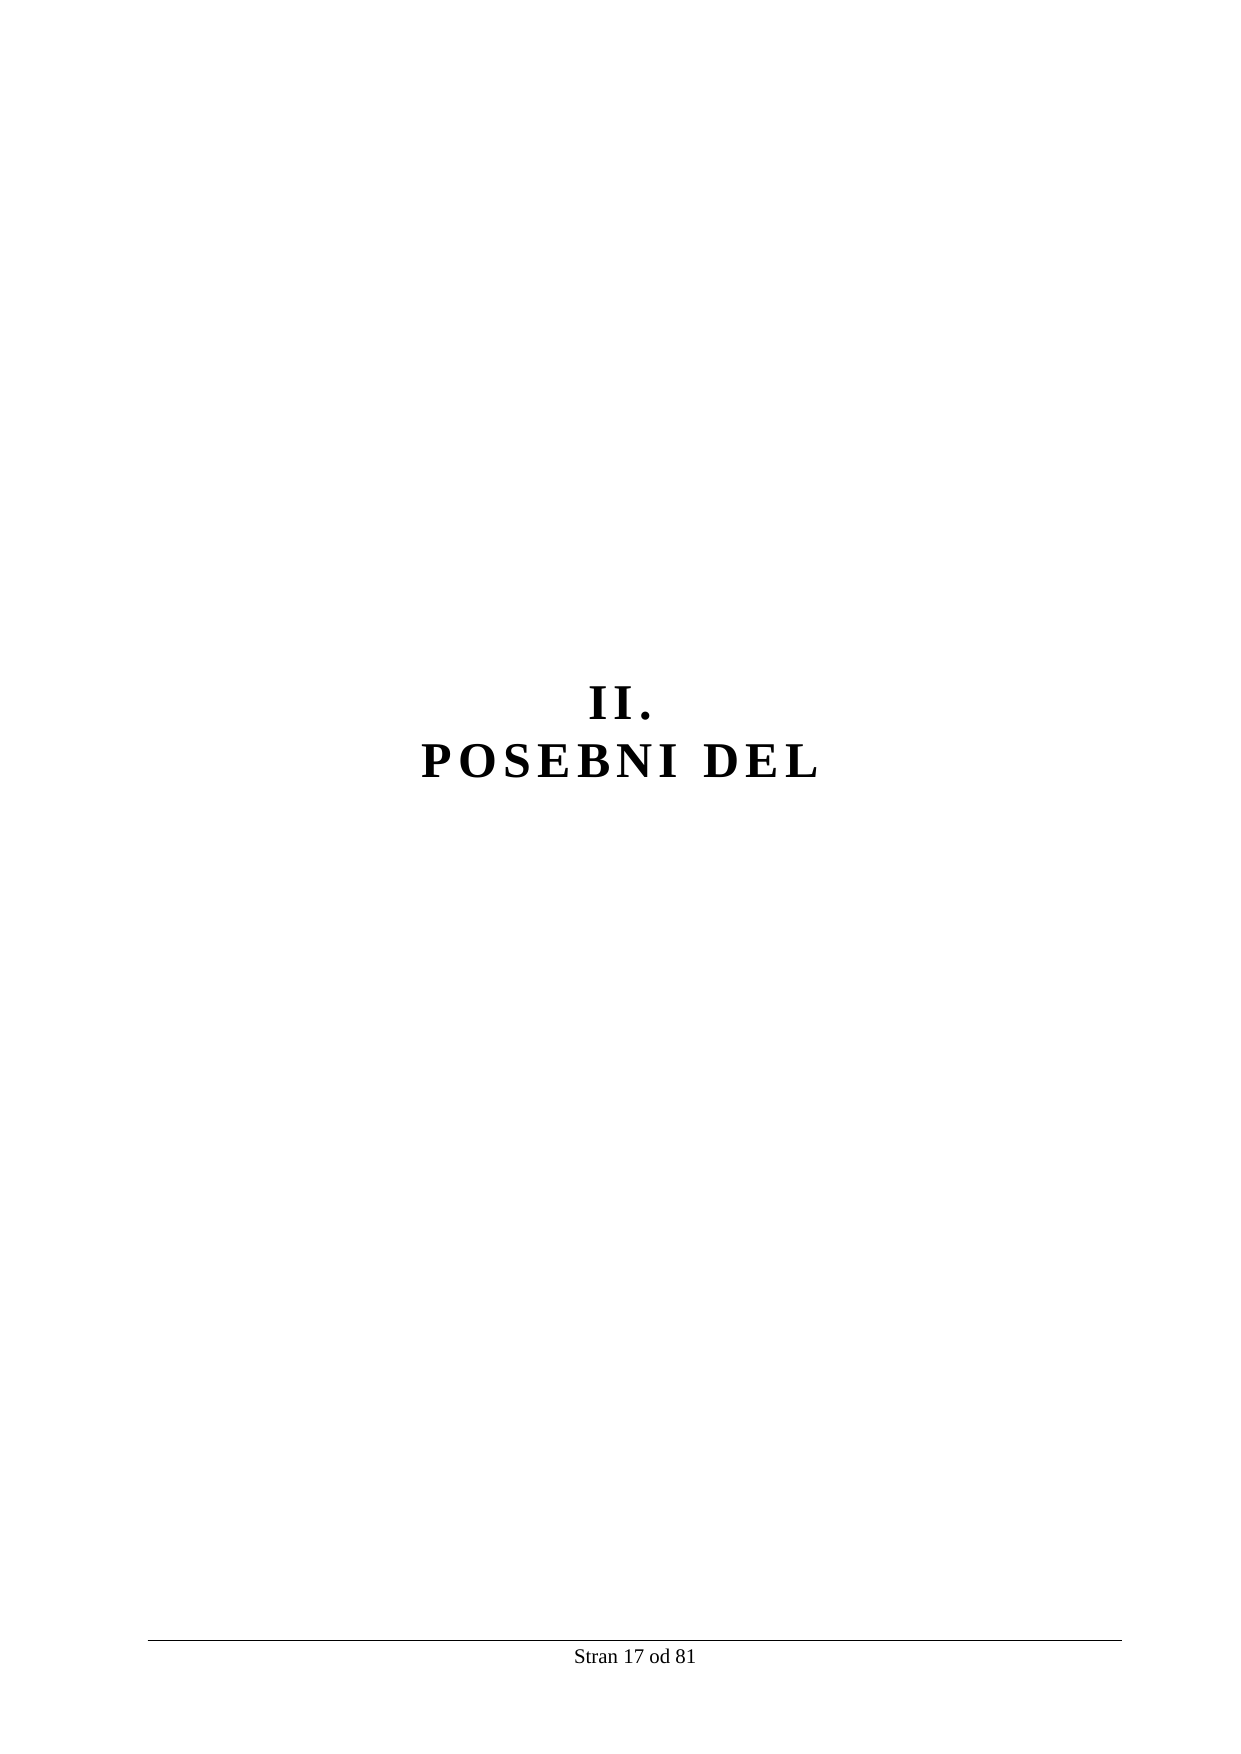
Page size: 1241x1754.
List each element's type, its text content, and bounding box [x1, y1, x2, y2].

text II. [118, 673, 1122, 730]
text POSEBNI DEL [118, 730, 1122, 788]
